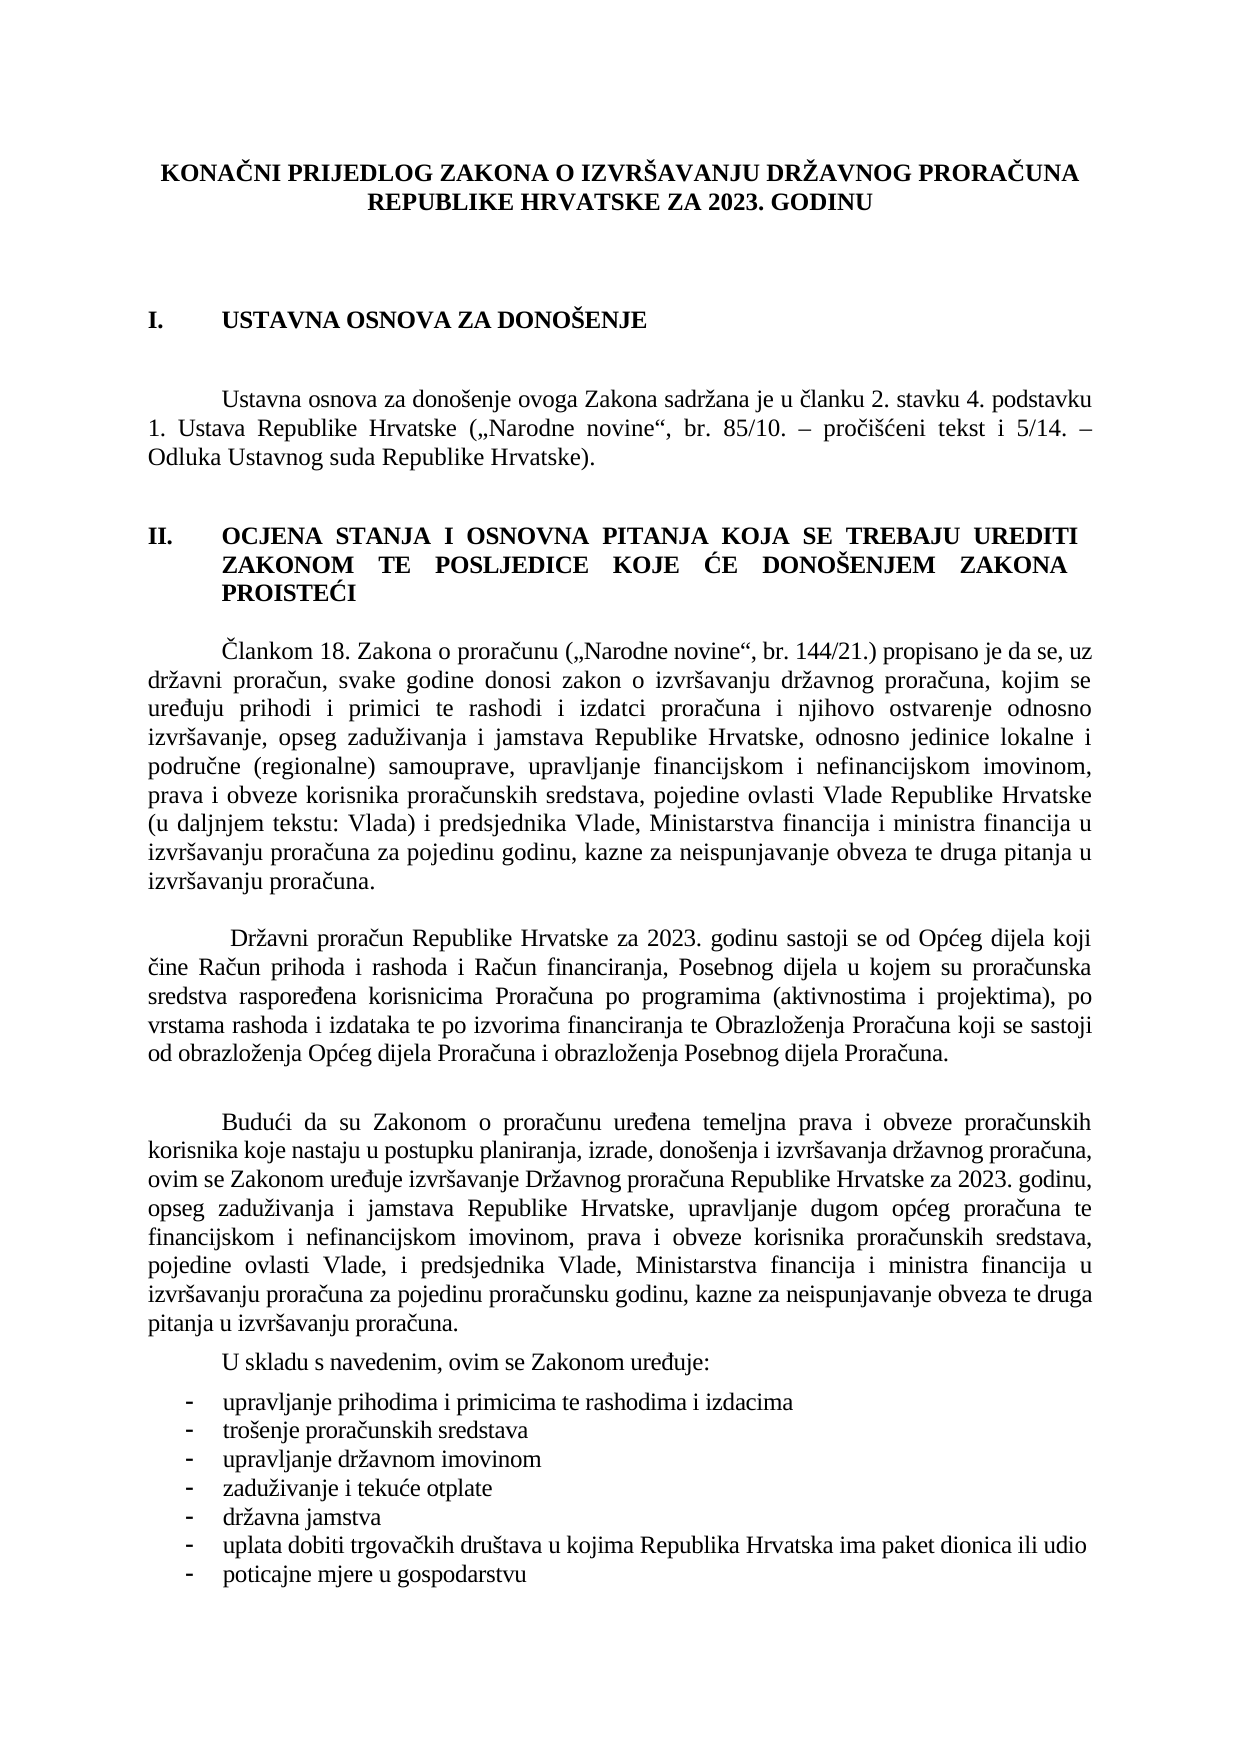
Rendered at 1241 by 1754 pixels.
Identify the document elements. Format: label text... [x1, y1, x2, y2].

title KONAČNI PRIJEDLOG ZAKONA O IZVRŠAVANJU DRŽAVNOG PRORAČUNA REPUBLIKE HRVATSKE ZA 2023. GODINU [148, 158, 1093, 216]
text Ustavna osnova za donošenje ovoga Zakona sadržana je u članku 2. stavku 4. podstavku 1. Ustava Republike Hrvatske („Narodne novine“, br. 85/10. – pročišćeni tekst i 5/14. – Odluka Ustavnog suda Republike Hrvatske). [148, 384, 1093, 471]
list trošenje proračunskih sredstava [185, 1416, 1093, 1444]
list upravljanje državnom imovinom [185, 1444, 1093, 1473]
text II. OCJENA STANJA I OSNOVNA PITANJA KOJA SE TREBAJU UREDITI ZAKONOM TE POSLJEDICE KOJE ĆE DONOŠENJEM ZAKONA PROISTEĆI [148, 521, 1093, 607]
text Državni proračun Republike Hrvatske za 2023. godinu sastoji se od Općeg dijela koji čine Račun prihoda i rashoda i Račun financiranja, Posebnog dijela u kojem su proračunska sredstva raspoređena korisnicima Proračuna po programima (aktivnostima i projektima), po vrstama rashoda i izdataka te po izvorima financiranja te Obrazloženja Proračuna koji se sastoji od obrazloženja Općeg dijela Proračuna i obrazloženja Posebnog dijela Proračuna. [148, 923, 1093, 1067]
text Budući da su Zakonom o proračunu uređena temeljna prava i obveze proračunskih korisnika koje nastaju u postupku planiranja, izrade, donošenja i izvršavanja državnog proračuna, ovim se Zakonom uređuje izvršavanje Državnog proračuna Republike Hrvatske za 2023. godinu, opseg zaduživanja i jamstava Republike Hrvatske, upravljanje dugom općeg proračuna te financijskom i nefinancijskom imovinom, prava i obveze korisnika proračunskih sredstava, pojedine ovlasti Vlade, i predsjednika Vlade, Ministarstva financija i ministra financija u izvršavanju proračuna za pojedinu proračunsku godinu, kazne za neispunjavanje obveza te druga pitanja u izvršavanju proračuna. [148, 1107, 1093, 1337]
list upravljanje prihodima i primicima te rashodima i izdacima [185, 1387, 1093, 1416]
text Člankom 18. Zakona o proračunu („Narodne novine“, br. 144/21.) propisano je da se, uz državni proračun, svake godine donosi zakon o izvršavanju državnog proračuna, kojim se uređuju prihodi i primici te rashodi i izdatci proračuna i njihovo ostvarenje odnosno izvršavanje, opseg zaduživanja i jamstava Republike Hrvatske, odnosno jedinice lokalne i područne (regionalne) samouprave, upravljanje financijskom i nefinancijskom imovinom, prava i obveze korisnika proračunskih sredstava, pojedine ovlasti Vlade Republike Hrvatske (u daljnjem tekstu: Vlada) i predsjednika Vlade, Ministarstva financija i ministra financija u izvršavanju proračuna za pojedinu godinu, kazne za neispunjavanje obveza te druga pitanja u izvršavanju proračuna. [148, 636, 1093, 895]
list državna jamstva [185, 1502, 1093, 1531]
text U skladu s navedenim, ovim se Zakonom uređuje: [148, 1347, 1093, 1376]
text I. USTAVNA OSNOVA ZA DONOŠENJE [148, 306, 1093, 334]
list uplata dobiti trgovačkih društava u kojima Republika Hrvatska ima paket dionica ili udio [185, 1531, 1093, 1559]
list zaduživanje i tekuće otplate [185, 1473, 1093, 1502]
list poticajne mjere u gospodarstvu [185, 1559, 1093, 1588]
